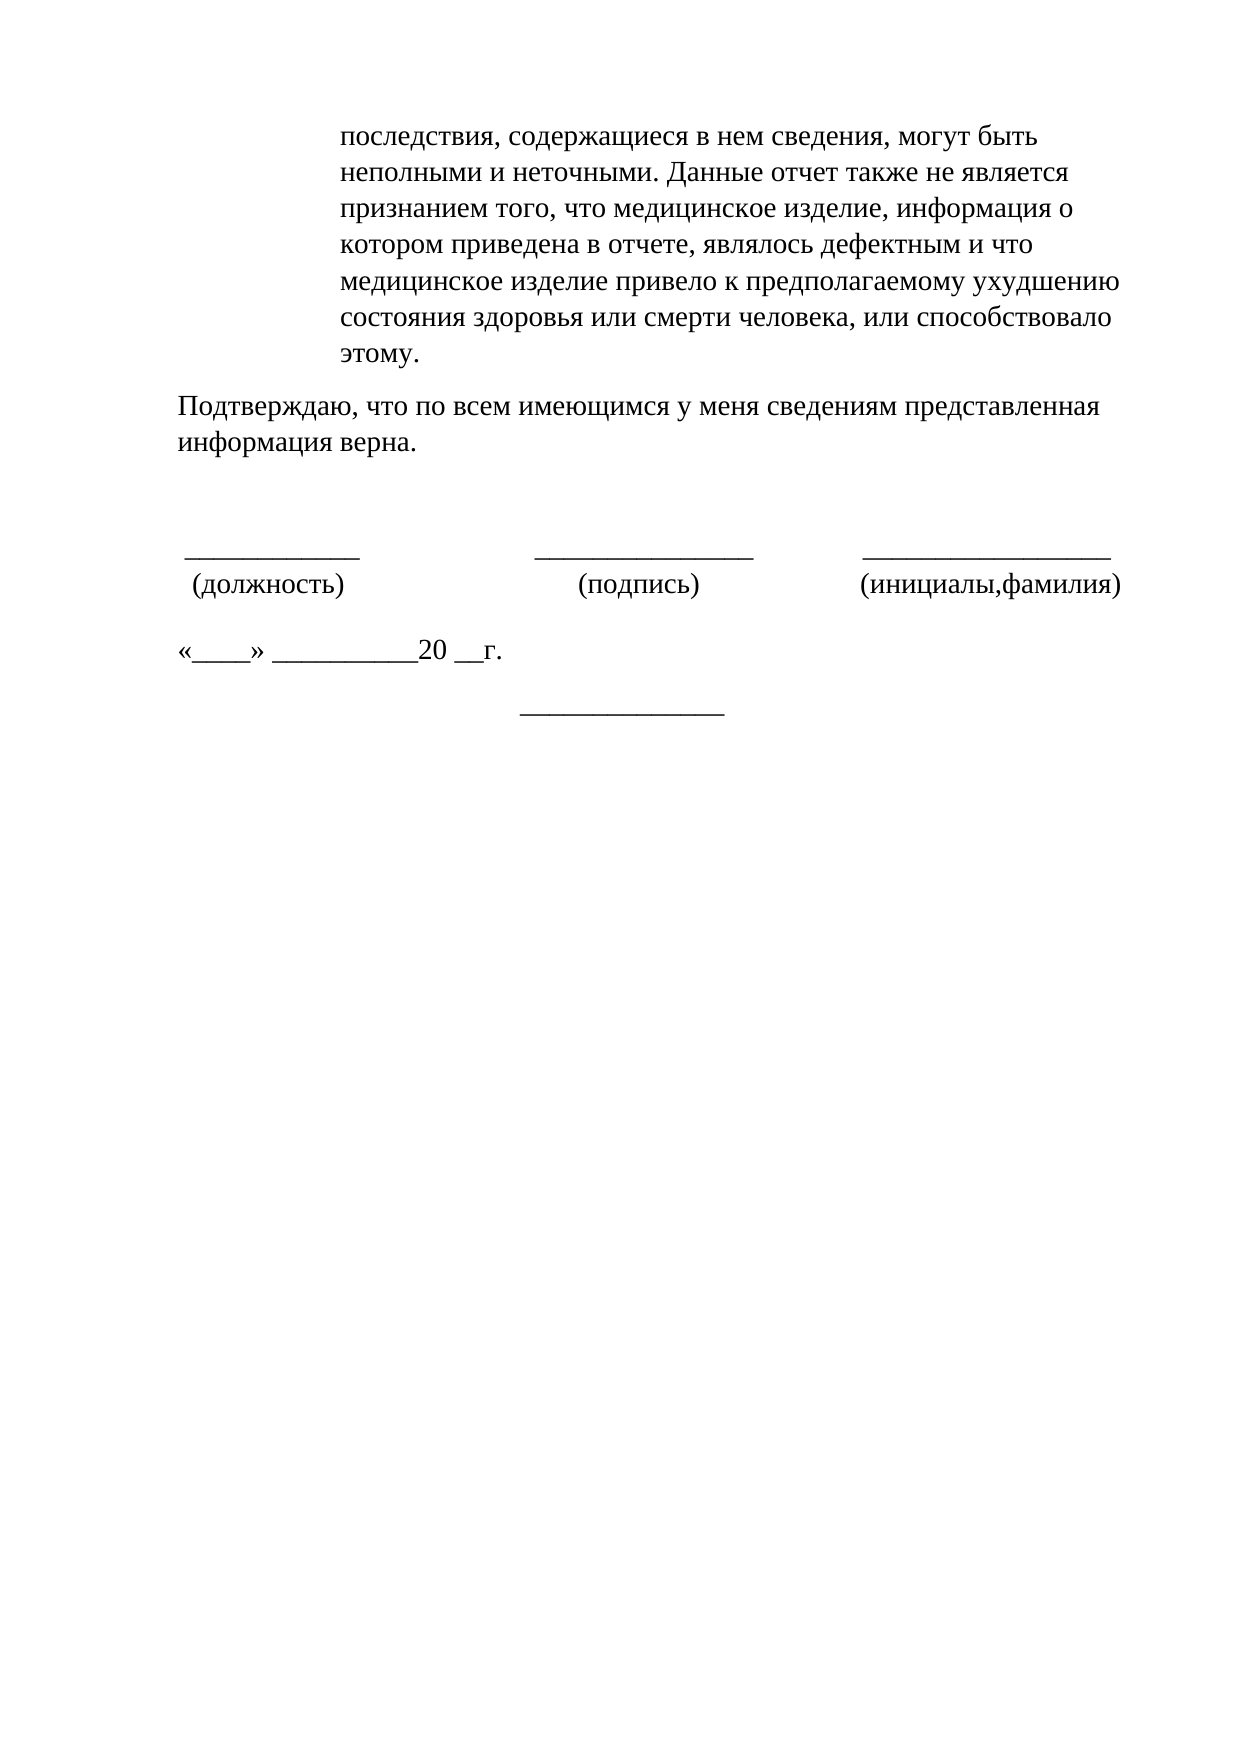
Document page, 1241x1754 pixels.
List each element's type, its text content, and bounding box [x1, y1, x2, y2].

text Подтверждаю, что по всем имеющимся у меня сведениям представленная информация верна. [177, 388, 1152, 457]
text (должность) (подпись) (инициалы,фамилия) [177, 566, 1152, 599]
text ______________ [177, 685, 1152, 718]
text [340, 118, 1152, 368]
text ____________ _______________ _________________ [177, 529, 1152, 563]
text «____» __________20 __г. [177, 632, 1152, 666]
